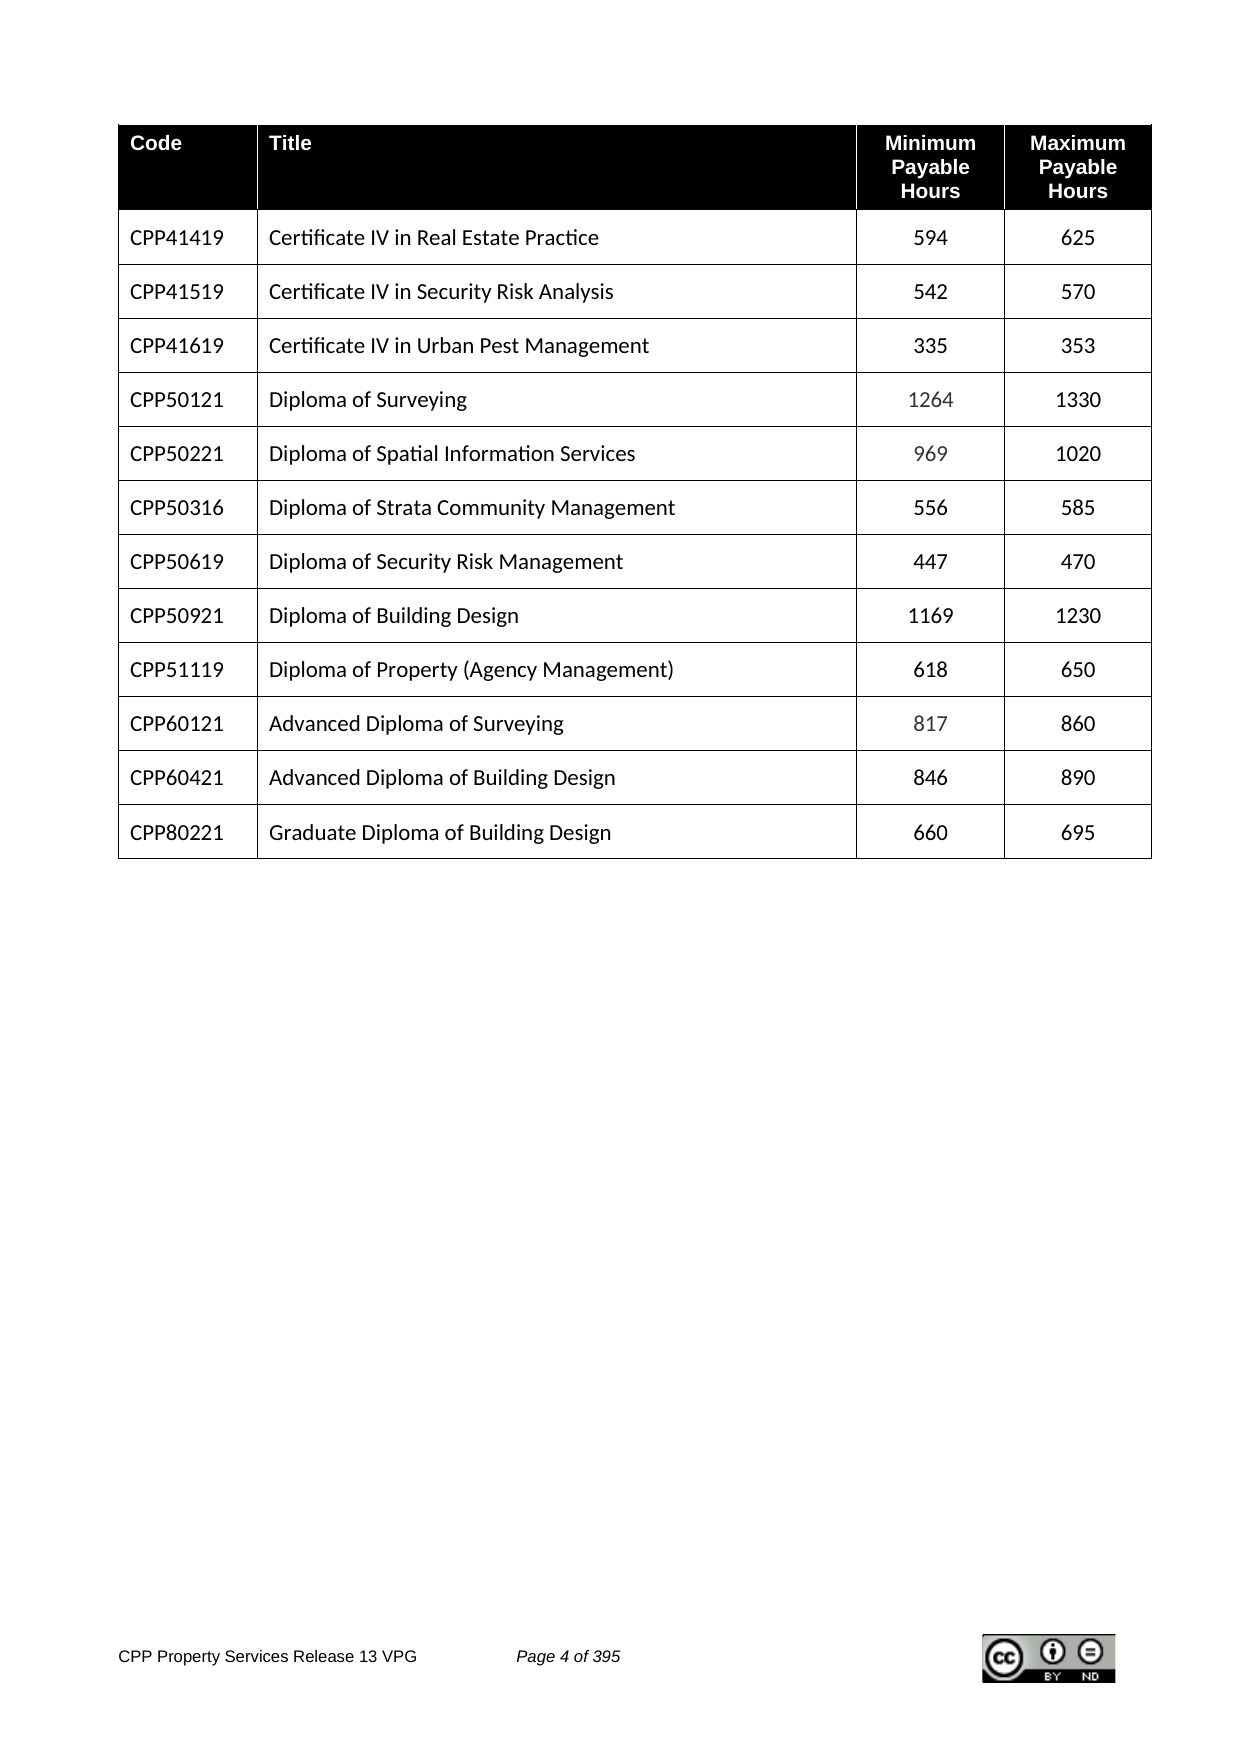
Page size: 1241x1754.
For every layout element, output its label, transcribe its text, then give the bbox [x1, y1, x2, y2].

table_cell 625 [1005, 210, 1151, 263]
table_cell Certificate IV in Urban Pest Management [258, 319, 856, 372]
table_cell CPP60121 [119, 697, 257, 750]
table_cell 695 [1005, 805, 1151, 858]
table_cell 969 [857, 427, 1004, 480]
table_cell CPP50221 [119, 427, 257, 480]
table_cell 817 [857, 697, 1004, 750]
table_cell 650 [1005, 643, 1151, 696]
table_cell Diploma of Strata Community Management [258, 481, 856, 534]
table_cell 447 [857, 535, 1004, 588]
table_cell CPP60421 [119, 751, 257, 804]
table_cell 660 [857, 805, 1004, 858]
table_cell 618 [857, 643, 1004, 696]
table_cell 335 [857, 319, 1004, 372]
table_cell 542 [857, 265, 1004, 317]
table_cell Certificate IV in Security Risk Analysis [258, 265, 856, 317]
table_cell CPP50619 [119, 535, 257, 588]
table_cell CPP50316 [119, 481, 257, 534]
table_cell 594 [857, 210, 1004, 263]
table_cell 570 [1005, 265, 1151, 317]
table_cell Advanced Diploma of Surveying [258, 697, 856, 750]
table_cell Certificate IV in Real Estate Practice [258, 210, 856, 263]
table_cell 846 [857, 751, 1004, 804]
table_cell Diploma of Spatial Information Services [258, 427, 856, 480]
table_cell CPP41519 [119, 265, 257, 317]
table_header Minimum Payable Hours [857, 125, 1004, 209]
table_cell Graduate Diploma of Building Design [258, 805, 856, 858]
table_header Title [258, 125, 856, 209]
table_cell 585 [1005, 481, 1151, 534]
table_cell CPP50121 [119, 373, 257, 426]
table_cell Diploma of Security Risk Management [258, 535, 856, 588]
table_cell CPP41619 [119, 319, 257, 372]
table_cell 1230 [1005, 589, 1151, 642]
table_cell 1264 [857, 373, 1004, 426]
table_cell 860 [1005, 697, 1151, 750]
table_cell 1020 [1005, 427, 1151, 480]
table_cell CPP80221 [119, 805, 257, 858]
table_cell 1330 [1005, 373, 1151, 426]
table_header Code [119, 125, 257, 209]
table_cell CPP50921 [119, 589, 257, 642]
table_cell CPP41419 [119, 210, 257, 263]
table_cell Diploma of Building Design [258, 589, 856, 642]
table_cell Advanced Diploma of Building Design [258, 751, 856, 804]
table_cell Diploma of Surveying [258, 373, 856, 426]
table_header Maximum Payable Hours [1005, 125, 1151, 209]
table_cell CPP51119 [119, 643, 257, 696]
table_cell 470 [1005, 535, 1151, 588]
table_cell 556 [857, 481, 1004, 534]
picture [981, 1634, 1114, 1681]
table_cell 890 [1005, 751, 1151, 804]
table_cell Diploma of Property (Agency Management) [258, 643, 856, 696]
table_cell 353 [1005, 319, 1151, 372]
table_cell 1169 [857, 589, 1004, 642]
